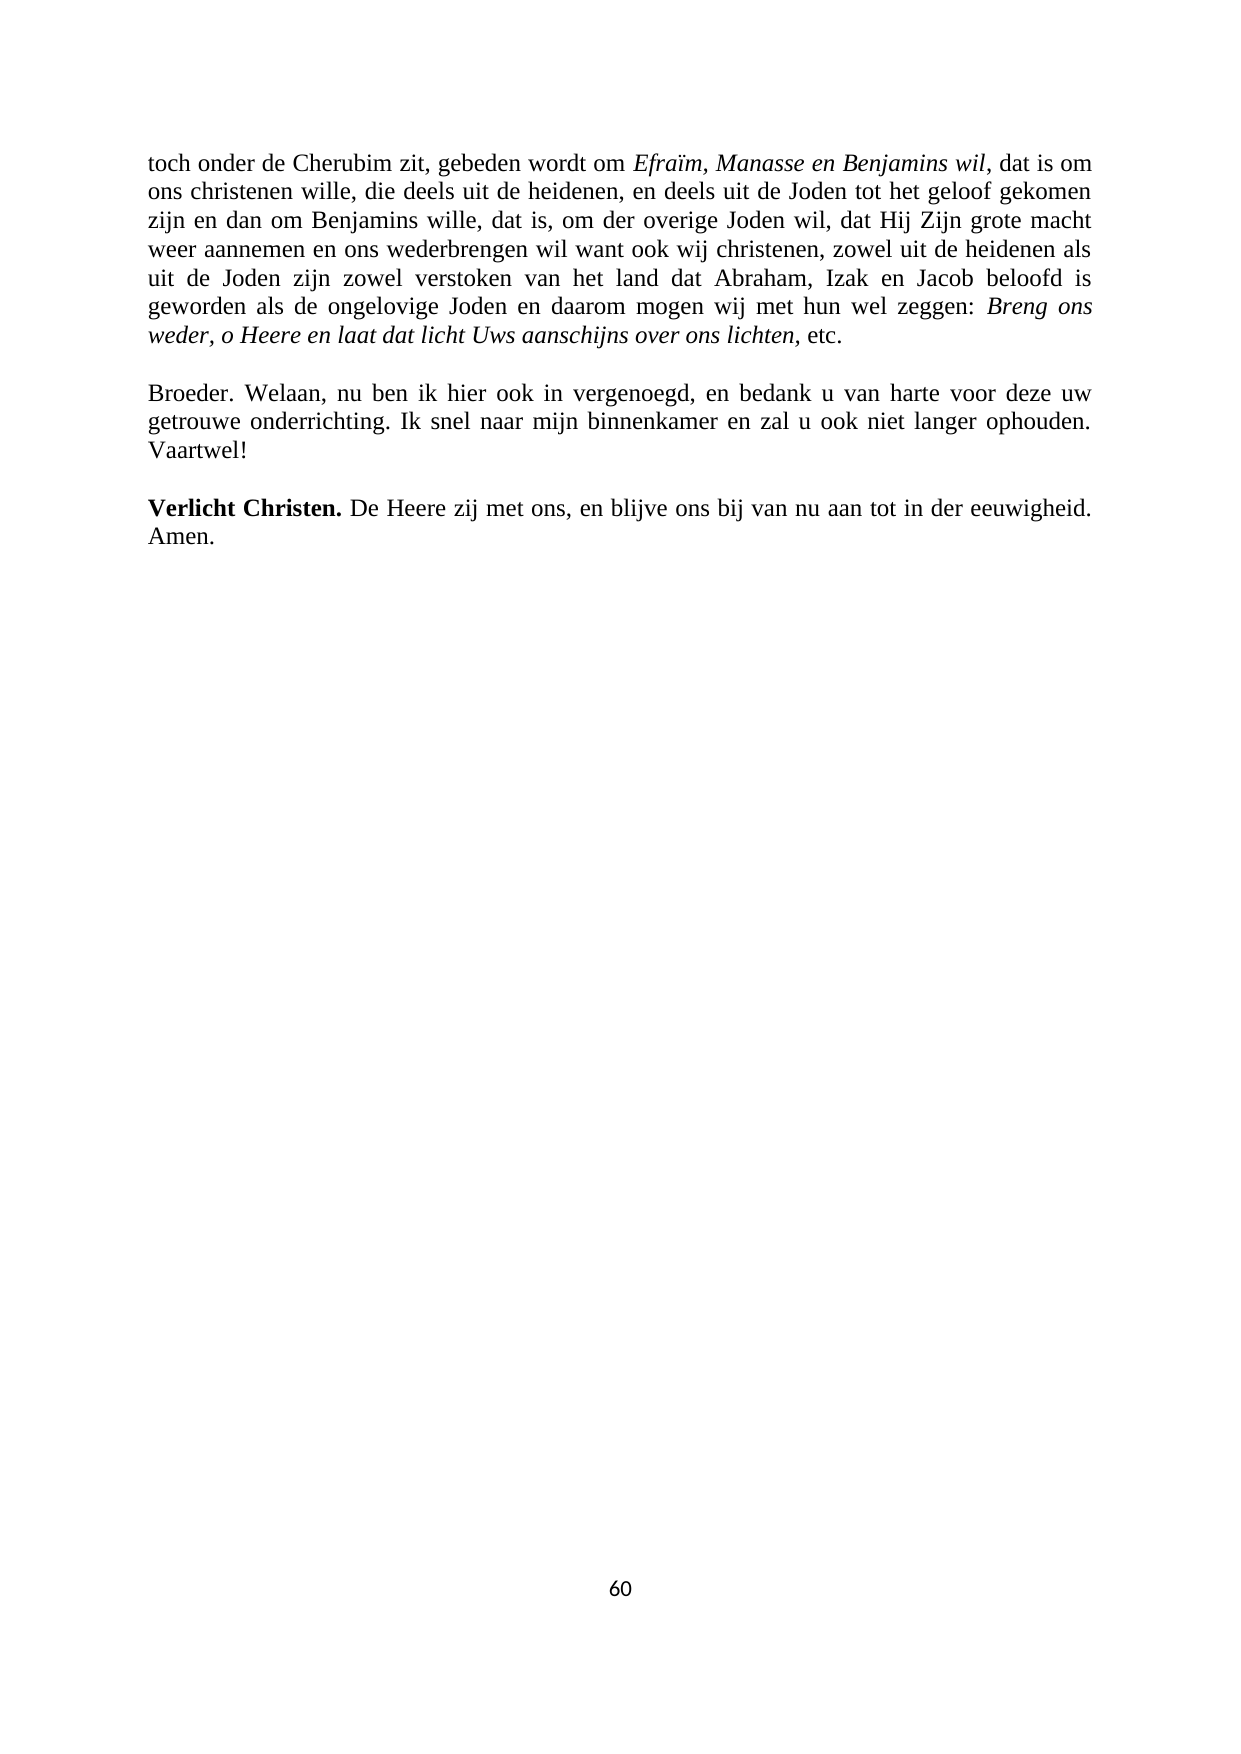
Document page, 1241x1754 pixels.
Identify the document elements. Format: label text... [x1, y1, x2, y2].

text Broeder. Welaan, nu ben ik hier ook in vergenoegd, en bedank u van harte voor deze uw getrouwe onderrichting. Ik snel naar mijn binnenkamer en zal u ook niet langer ophouden. Vaartwel! [148, 378, 1093, 464]
text Verlicht Christen. De Heere zij met ons, en blijve ons bij van nu aan tot in der eeuwigheid. Amen. [148, 493, 1093, 550]
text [148, 148, 1093, 349]
